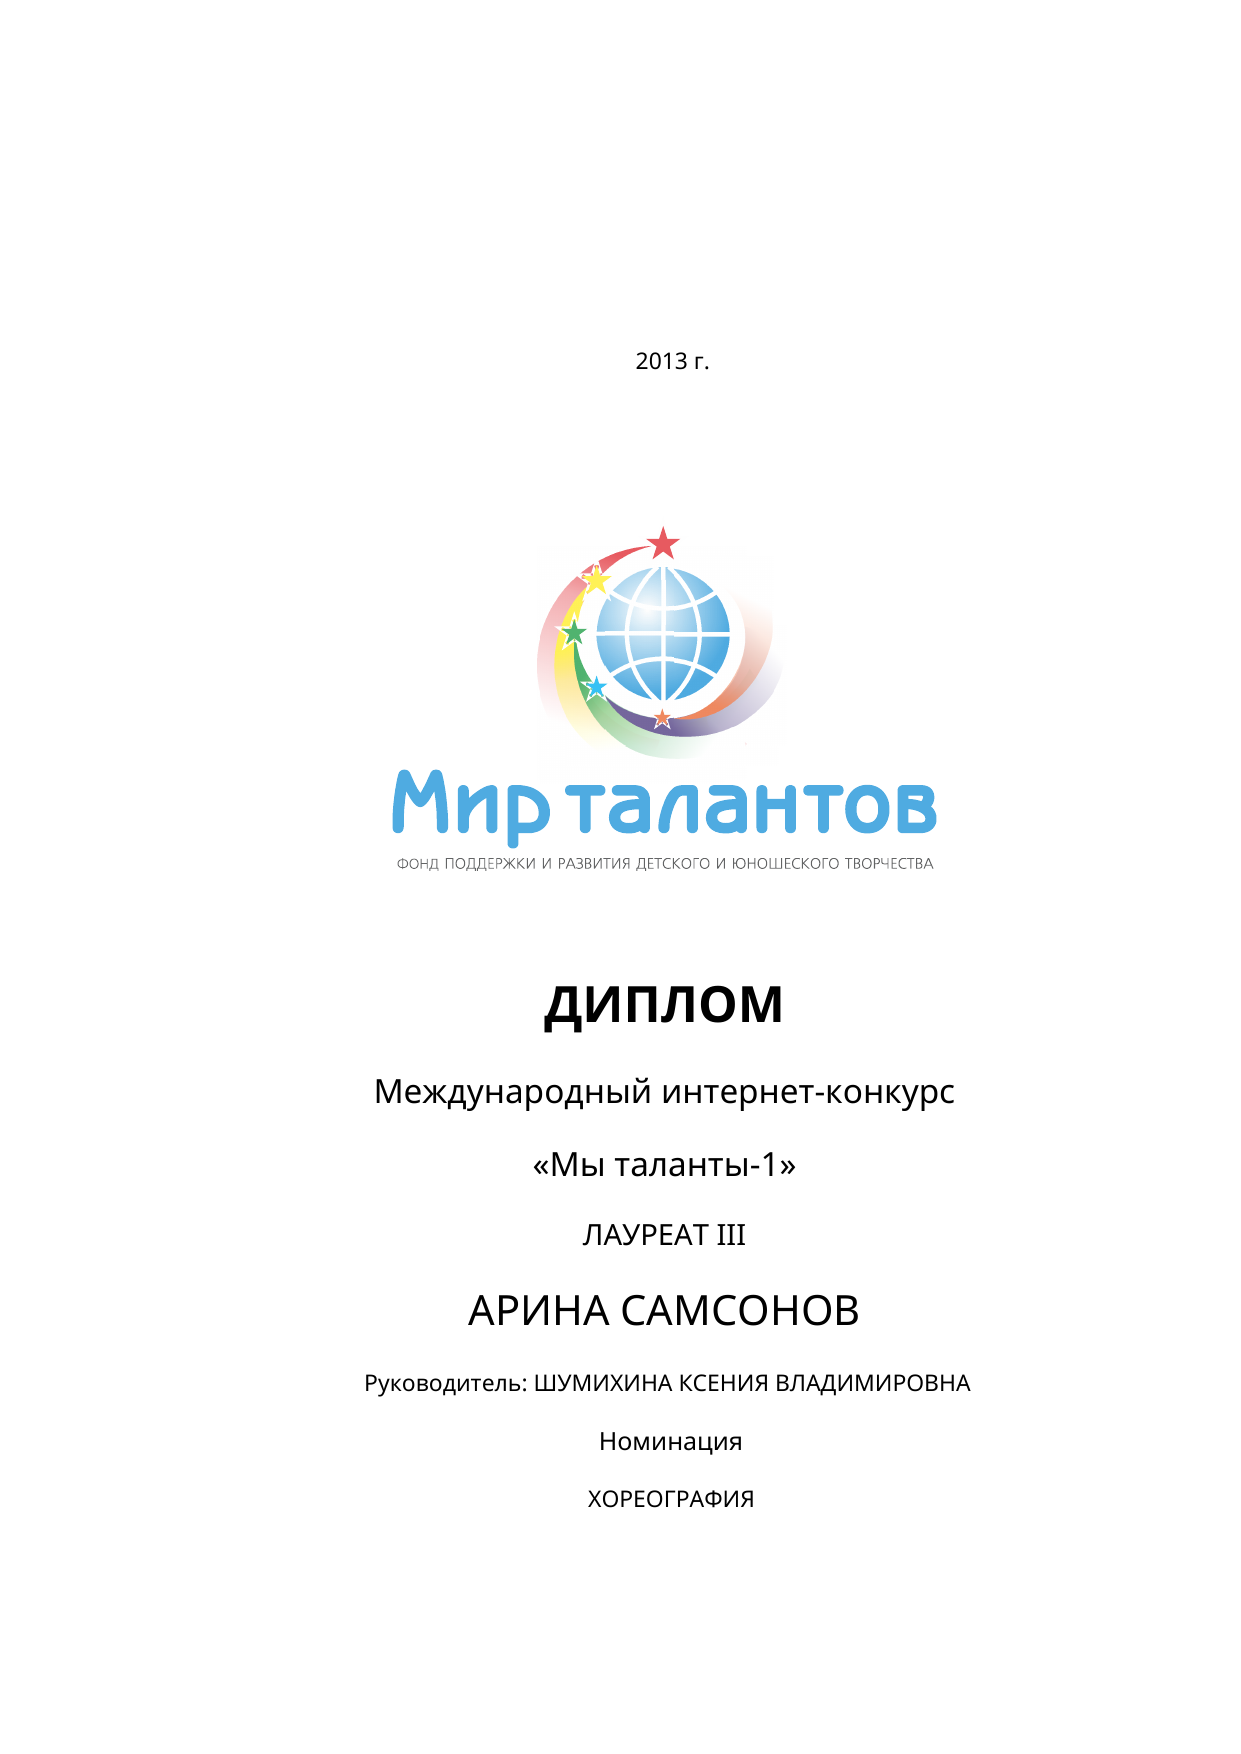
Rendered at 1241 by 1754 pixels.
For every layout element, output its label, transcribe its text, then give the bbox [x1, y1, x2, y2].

text «Мы таланты-1» [177, 1141, 1152, 1187]
text 2013 г. [177, 345, 1152, 376]
text Номинация [177, 1423, 1152, 1457]
text Международный интернет-конкурс [177, 1068, 1152, 1113]
text Руководитель: ШУМИХИНА КСЕНИЯ ВЛАДИМИРОВНА [177, 1367, 1152, 1398]
text ДИПЛОМ [177, 969, 1152, 1037]
text АРИНА САМСОНОВ [177, 1281, 1152, 1337]
text ХОРЕОГРАФИЯ [177, 1483, 1152, 1515]
text ЛАУРЕАТ III [177, 1214, 1152, 1254]
